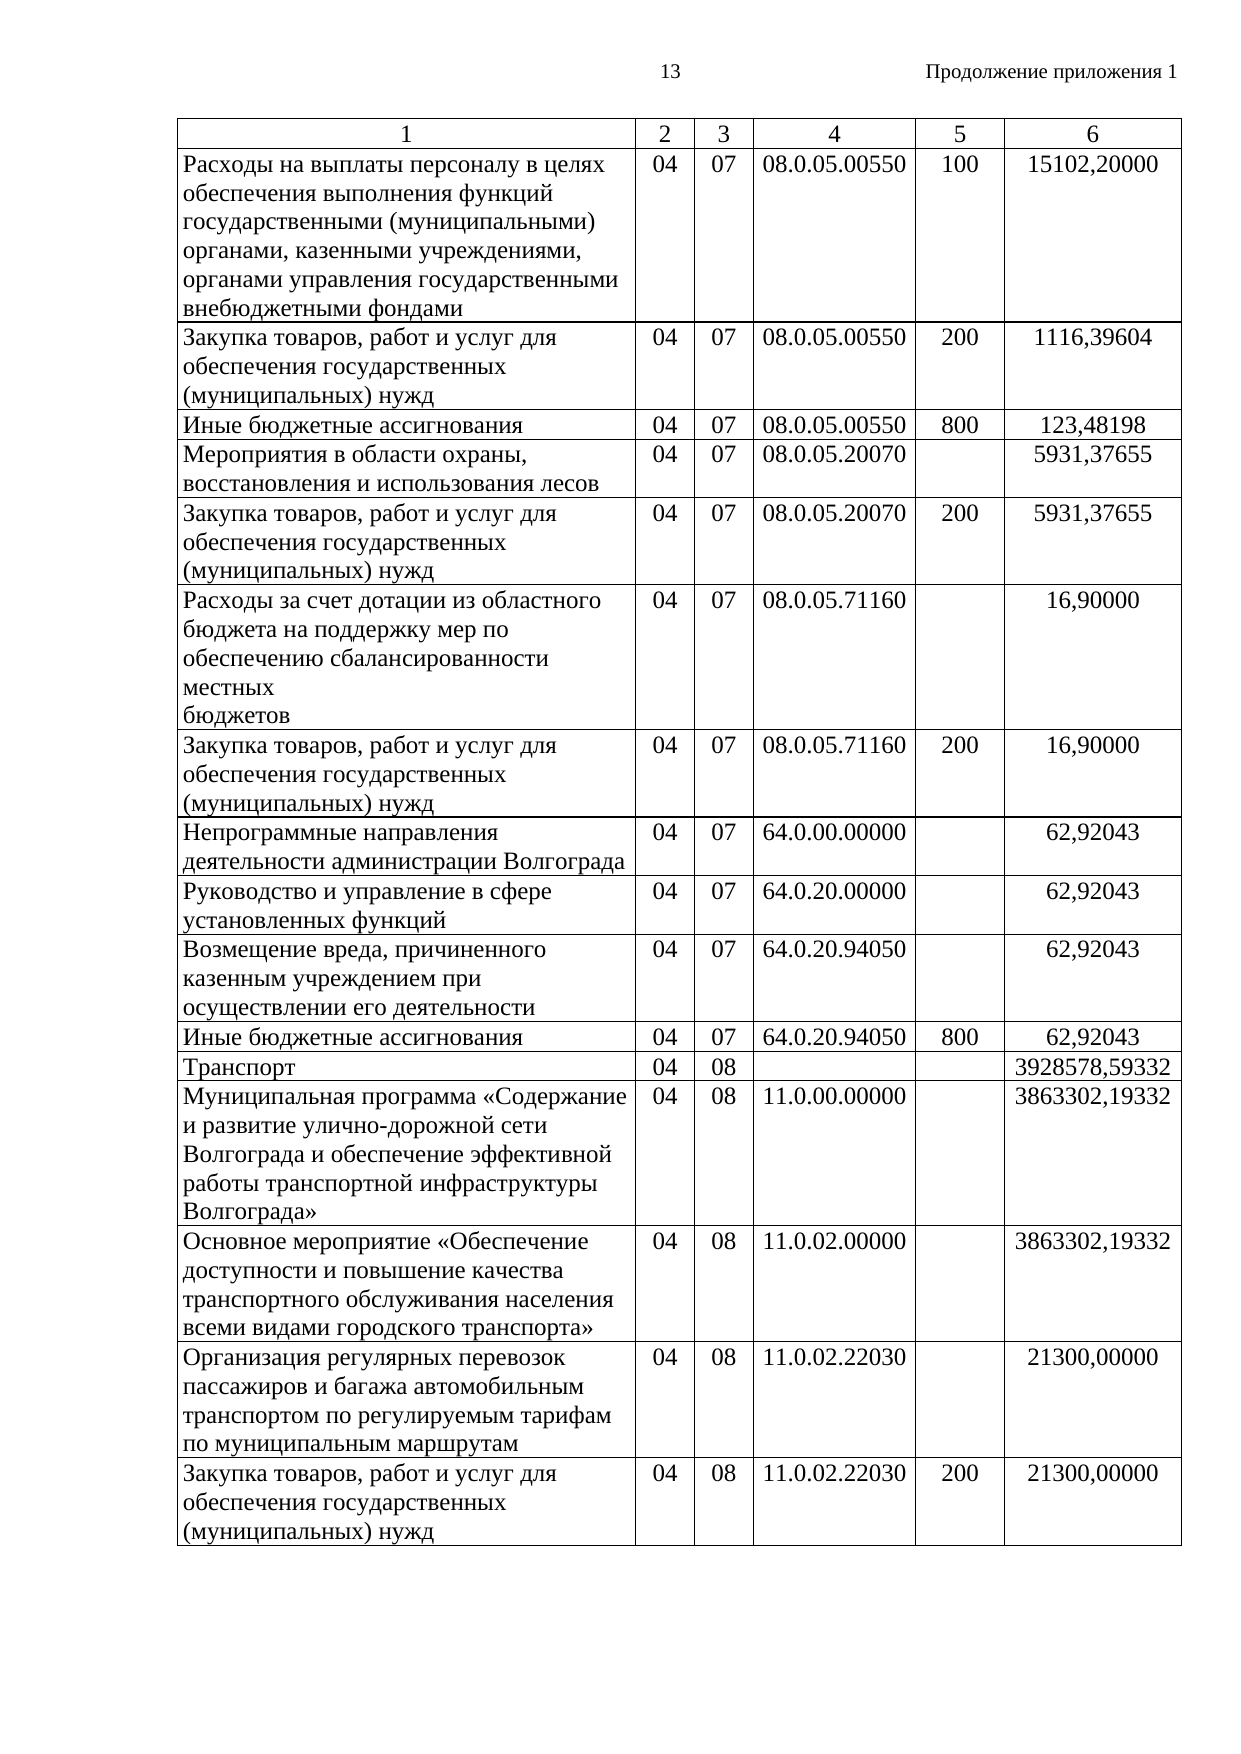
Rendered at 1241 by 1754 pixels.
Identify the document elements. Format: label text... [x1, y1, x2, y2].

table_cell 62,92043 [1005, 1022, 1181, 1051]
table_cell 123,48198 [1005, 410, 1181, 438]
table_cell 3863302,19332 [1005, 1226, 1181, 1341]
table_cell 08.0.05.71160 [754, 730, 915, 816]
table_cell 07 [695, 876, 753, 933]
table_cell 08 [695, 1342, 753, 1457]
table_cell 04 [636, 730, 694, 816]
table_cell 04 [636, 323, 694, 409]
table_cell [916, 876, 1004, 933]
table_cell Мероприятия в области охраны, восстановления и использования лесов [178, 440, 635, 497]
table_cell Возмещение вреда, причиненного казенным учреждением при осуществлении его деятельности [178, 935, 635, 1021]
table_cell 07 [695, 1022, 753, 1051]
table_cell 07 [695, 730, 753, 816]
table_cell [916, 440, 1004, 497]
table_cell Закупка товаров, работ и услуг для обеспечения государственных (муниципальных) нужд [178, 1458, 635, 1544]
table_header 5 [916, 119, 1004, 148]
table_cell 08.0.05.71160 [754, 585, 915, 729]
table_cell 04 [636, 149, 694, 321]
table_cell 08.0.05.00550 [754, 149, 915, 321]
table_header 4 [754, 119, 915, 148]
table_cell 21300,00000 [1005, 1342, 1181, 1457]
table_cell 11.0.02.22030 [754, 1458, 915, 1544]
table_cell 62,92043 [1005, 935, 1181, 1021]
table_cell 07 [695, 440, 753, 497]
table_cell 200 [916, 323, 1004, 409]
table_cell 08 [695, 1226, 753, 1341]
table_cell 04 [636, 1081, 694, 1225]
table_cell Закупка товаров, работ и услуг для обеспечения государственных (муниципальных) нужд [178, 498, 635, 584]
table_cell Непрограммные направления деятельности администрации Волгограда [178, 818, 635, 875]
table_cell 07 [695, 498, 753, 584]
table_header 3 [695, 119, 753, 148]
table_cell 04 [636, 1458, 694, 1544]
table_cell Расходы на выплаты персоналу в целях обеспечения выполнения функций государственными (муниципальными) органами, казенными учреждениями, органами управления государственными внебюджетными фондами [178, 149, 635, 321]
table_cell 200 [916, 498, 1004, 584]
table_cell 08.0.05.00550 [754, 323, 915, 409]
table_cell [916, 585, 1004, 729]
table_cell 62,92043 [1005, 818, 1181, 875]
table_cell 200 [916, 730, 1004, 816]
table_cell 04 [636, 498, 694, 584]
table_cell 04 [636, 818, 694, 875]
table_cell 04 [636, 1052, 694, 1080]
table_cell 04 [636, 935, 694, 1021]
table_cell Иные бюджетные ассигнования [178, 1022, 635, 1051]
table_cell Руководство и управление в сфере установленных функций [178, 876, 635, 933]
table_cell 1116,39604 [1005, 323, 1181, 409]
table_cell Иные бюджетные ассигнования [178, 410, 635, 438]
table_header 6 [1005, 119, 1181, 148]
table_cell 200 [916, 1458, 1004, 1544]
table_cell 07 [695, 935, 753, 1021]
table_cell 04 [636, 1022, 694, 1051]
table_cell 3863302,19332 [1005, 1081, 1181, 1225]
table_cell 11.0.02.00000 [754, 1226, 915, 1341]
table_cell Транспорт [178, 1052, 635, 1080]
table_cell 08 [695, 1052, 753, 1080]
table_cell 04 [636, 1226, 694, 1341]
table_cell 64.0.20.94050 [754, 935, 915, 1021]
table_cell 15102,20000 [1005, 149, 1181, 321]
table_cell 62,92043 [1005, 876, 1181, 933]
table_cell 5931,37655 [1005, 440, 1181, 497]
table_cell 08 [695, 1458, 753, 1544]
table_cell 16,90000 [1005, 585, 1181, 729]
table_cell 04 [636, 440, 694, 497]
table_cell 64.0.20.00000 [754, 876, 915, 933]
table_cell Организация регулярных перевозок пассажиров и багажа автомобильным транспортом по регулируемым тарифам по муниципальным маршрутам [178, 1342, 635, 1457]
table_cell [754, 1052, 915, 1080]
table_cell 16,90000 [1005, 730, 1181, 816]
table_cell 07 [695, 323, 753, 409]
table_cell 21300,00000 [1005, 1458, 1181, 1544]
table_cell Закупка товаров, работ и услуг для обеспечения государственных (муниципальных) нужд [178, 323, 635, 409]
table_cell Закупка товаров, работ и услуг для обеспечения государственных (муниципальных) нужд [178, 730, 635, 816]
table_cell [916, 818, 1004, 875]
table_cell 5931,37655 [1005, 498, 1181, 584]
table_cell 64.0.20.94050 [754, 1022, 915, 1051]
table_cell 08.0.05.20070 [754, 440, 915, 497]
table_cell 08.0.05.00550 [754, 410, 915, 438]
table_cell [916, 935, 1004, 1021]
table_cell [916, 1226, 1004, 1341]
table_cell 800 [916, 410, 1004, 438]
table_cell [916, 1081, 1004, 1225]
table_header 1 [178, 119, 635, 148]
table_cell 100 [916, 149, 1004, 321]
table_cell 800 [916, 1022, 1004, 1051]
table_cell 11.0.00.00000 [754, 1081, 915, 1225]
table_cell [916, 1342, 1004, 1457]
table_cell 07 [695, 149, 753, 321]
table_cell 07 [695, 818, 753, 875]
table_cell 04 [636, 410, 694, 438]
table_cell 08.0.05.20070 [754, 498, 915, 584]
table_header 2 [636, 119, 694, 148]
table_cell 11.0.02.22030 [754, 1342, 915, 1457]
table_cell [916, 1052, 1004, 1080]
table_cell Расходы за счет дотации из областного бюджета на поддержку мер по обеспечению сбалансированности местных бюджетов [178, 585, 635, 729]
table_cell 04 [636, 1342, 694, 1457]
table_cell 64.0.00.00000 [754, 818, 915, 875]
table_cell 07 [695, 410, 753, 438]
table_cell 08 [695, 1081, 753, 1225]
table_cell Муниципальная программа «Содержание и развитие улично-дорожной сети Волгограда и обеспечение эффективной работы транспортной инфраструктуры Волгограда» [178, 1081, 635, 1225]
table_cell Основное мероприятие «Обеспечение доступности и повышение качества транспортного обслуживания населения всеми видами городского транспорта» [178, 1226, 635, 1341]
table_cell 04 [636, 876, 694, 933]
table_cell 07 [695, 585, 753, 729]
table_cell 3928578,59332 [1005, 1052, 1181, 1080]
table_cell 04 [636, 585, 694, 729]
